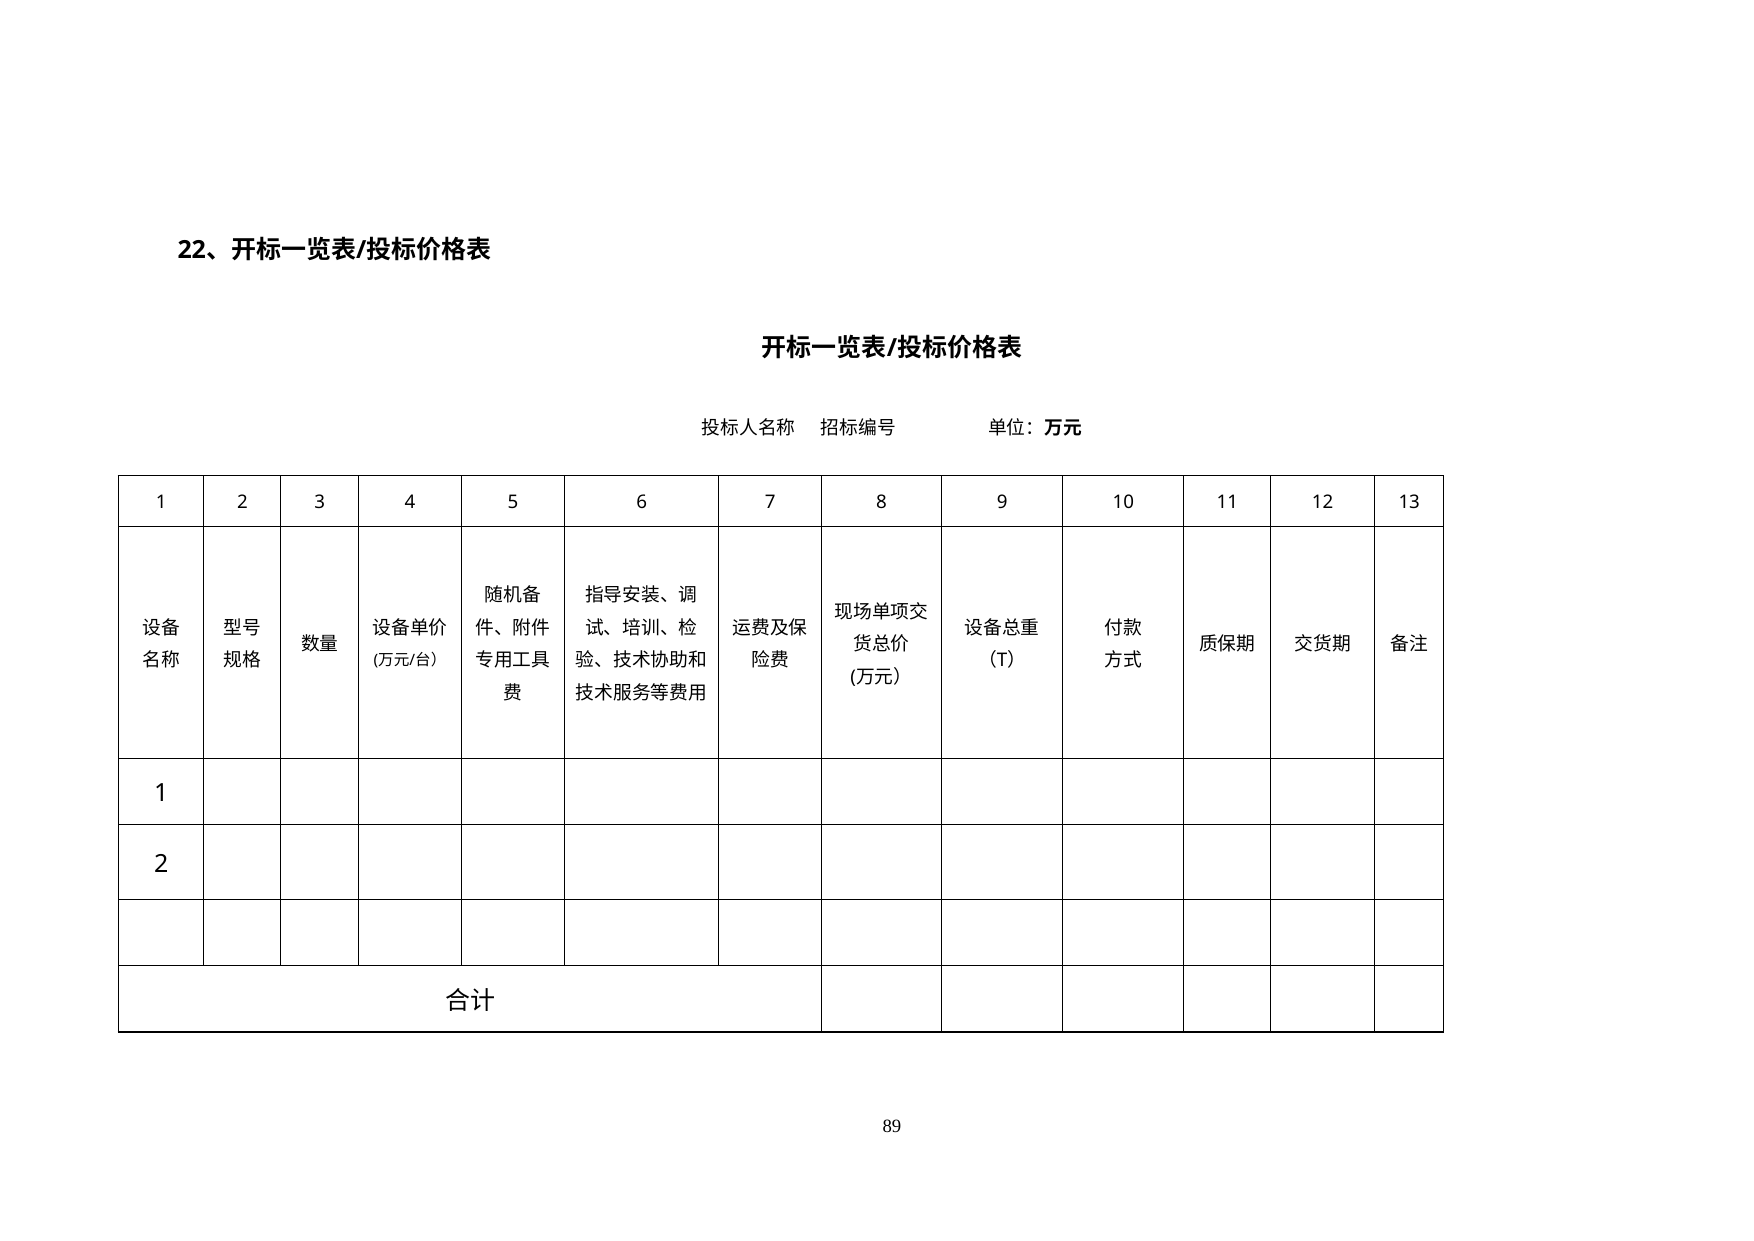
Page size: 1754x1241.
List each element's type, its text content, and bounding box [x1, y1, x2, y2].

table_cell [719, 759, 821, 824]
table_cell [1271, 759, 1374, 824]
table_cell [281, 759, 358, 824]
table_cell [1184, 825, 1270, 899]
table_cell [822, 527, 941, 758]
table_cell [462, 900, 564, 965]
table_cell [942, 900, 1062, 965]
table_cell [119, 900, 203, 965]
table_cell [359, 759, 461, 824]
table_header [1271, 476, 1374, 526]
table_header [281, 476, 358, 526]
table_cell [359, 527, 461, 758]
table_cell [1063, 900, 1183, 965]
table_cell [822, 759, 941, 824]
text 投标人名称 招标编号 单位：万元 [177, 410, 1606, 443]
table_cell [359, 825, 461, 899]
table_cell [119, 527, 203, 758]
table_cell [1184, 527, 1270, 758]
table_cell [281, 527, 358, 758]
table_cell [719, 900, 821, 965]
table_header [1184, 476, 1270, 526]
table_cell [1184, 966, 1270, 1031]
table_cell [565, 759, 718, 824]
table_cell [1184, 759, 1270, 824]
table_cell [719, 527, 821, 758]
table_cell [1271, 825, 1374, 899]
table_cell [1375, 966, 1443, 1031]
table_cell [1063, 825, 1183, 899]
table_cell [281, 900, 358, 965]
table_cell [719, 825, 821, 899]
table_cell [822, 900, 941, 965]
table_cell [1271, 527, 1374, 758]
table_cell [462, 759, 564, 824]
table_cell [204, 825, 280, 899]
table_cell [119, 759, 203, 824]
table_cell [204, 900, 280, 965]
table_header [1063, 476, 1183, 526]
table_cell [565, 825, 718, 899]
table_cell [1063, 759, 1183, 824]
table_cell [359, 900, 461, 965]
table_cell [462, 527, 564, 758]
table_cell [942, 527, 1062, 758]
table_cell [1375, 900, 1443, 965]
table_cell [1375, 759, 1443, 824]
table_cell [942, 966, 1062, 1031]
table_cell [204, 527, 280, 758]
text 开标一览表/投标价格表 [177, 313, 1606, 378]
subtitle 22、开标一览表/投标价格表 [177, 215, 1606, 280]
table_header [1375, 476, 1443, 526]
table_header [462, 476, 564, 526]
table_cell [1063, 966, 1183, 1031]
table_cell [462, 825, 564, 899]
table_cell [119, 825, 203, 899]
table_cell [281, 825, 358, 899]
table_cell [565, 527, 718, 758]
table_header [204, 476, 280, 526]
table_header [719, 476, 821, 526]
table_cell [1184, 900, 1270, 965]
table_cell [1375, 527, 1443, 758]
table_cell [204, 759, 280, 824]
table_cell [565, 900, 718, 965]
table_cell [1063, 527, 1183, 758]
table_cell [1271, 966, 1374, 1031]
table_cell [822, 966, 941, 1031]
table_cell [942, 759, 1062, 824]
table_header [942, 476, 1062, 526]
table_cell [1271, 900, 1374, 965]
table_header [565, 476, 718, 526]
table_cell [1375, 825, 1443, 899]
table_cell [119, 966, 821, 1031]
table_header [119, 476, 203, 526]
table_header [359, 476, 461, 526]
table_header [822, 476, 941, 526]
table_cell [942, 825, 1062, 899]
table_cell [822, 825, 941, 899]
